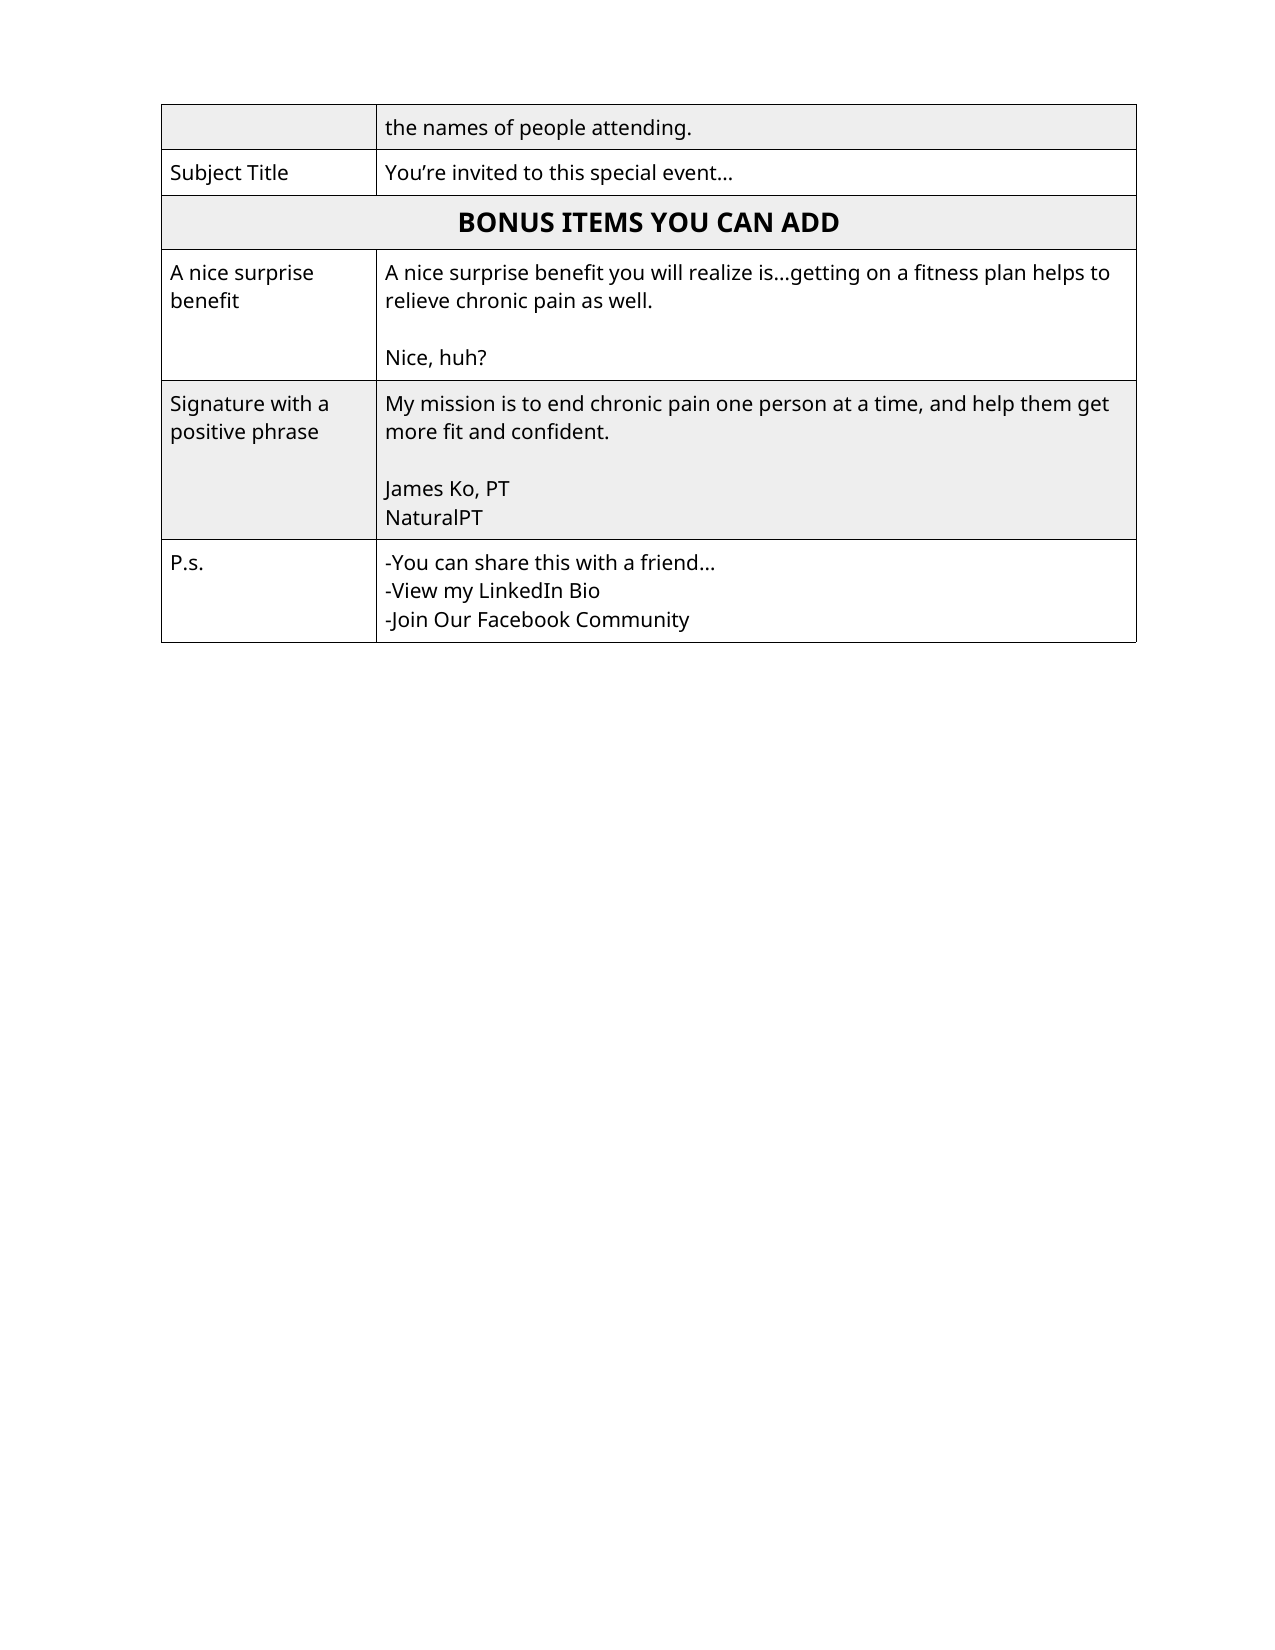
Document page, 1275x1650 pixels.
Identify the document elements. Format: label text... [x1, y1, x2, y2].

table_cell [377, 105, 1136, 149]
table_cell P.s. [162, 540, 376, 642]
table_cell You’re invited to this special event… [377, 150, 1136, 195]
table_cell BONUS ITEMS YOU CAN ADD [162, 196, 1136, 249]
table_cell -You can share this with a friend… -View my LinkedIn Bio -Join Our Facebook Community [377, 540, 1136, 642]
table_cell A nice surprise benefit [162, 250, 376, 380]
table_cell Subject Title [162, 150, 376, 195]
table_cell CTA [162, 105, 376, 149]
table_cell My mission is to end chronic pain one person at a time, and help them get more fit and confident. James Ko, PT NaturalPT [377, 381, 1136, 539]
table_cell A nice surprise benefit you will realize is…getting on a fitness plan helps to relieve chronic pain as well. Nice, huh? [377, 250, 1136, 380]
table_cell Signature with a positive phrase [162, 381, 376, 539]
